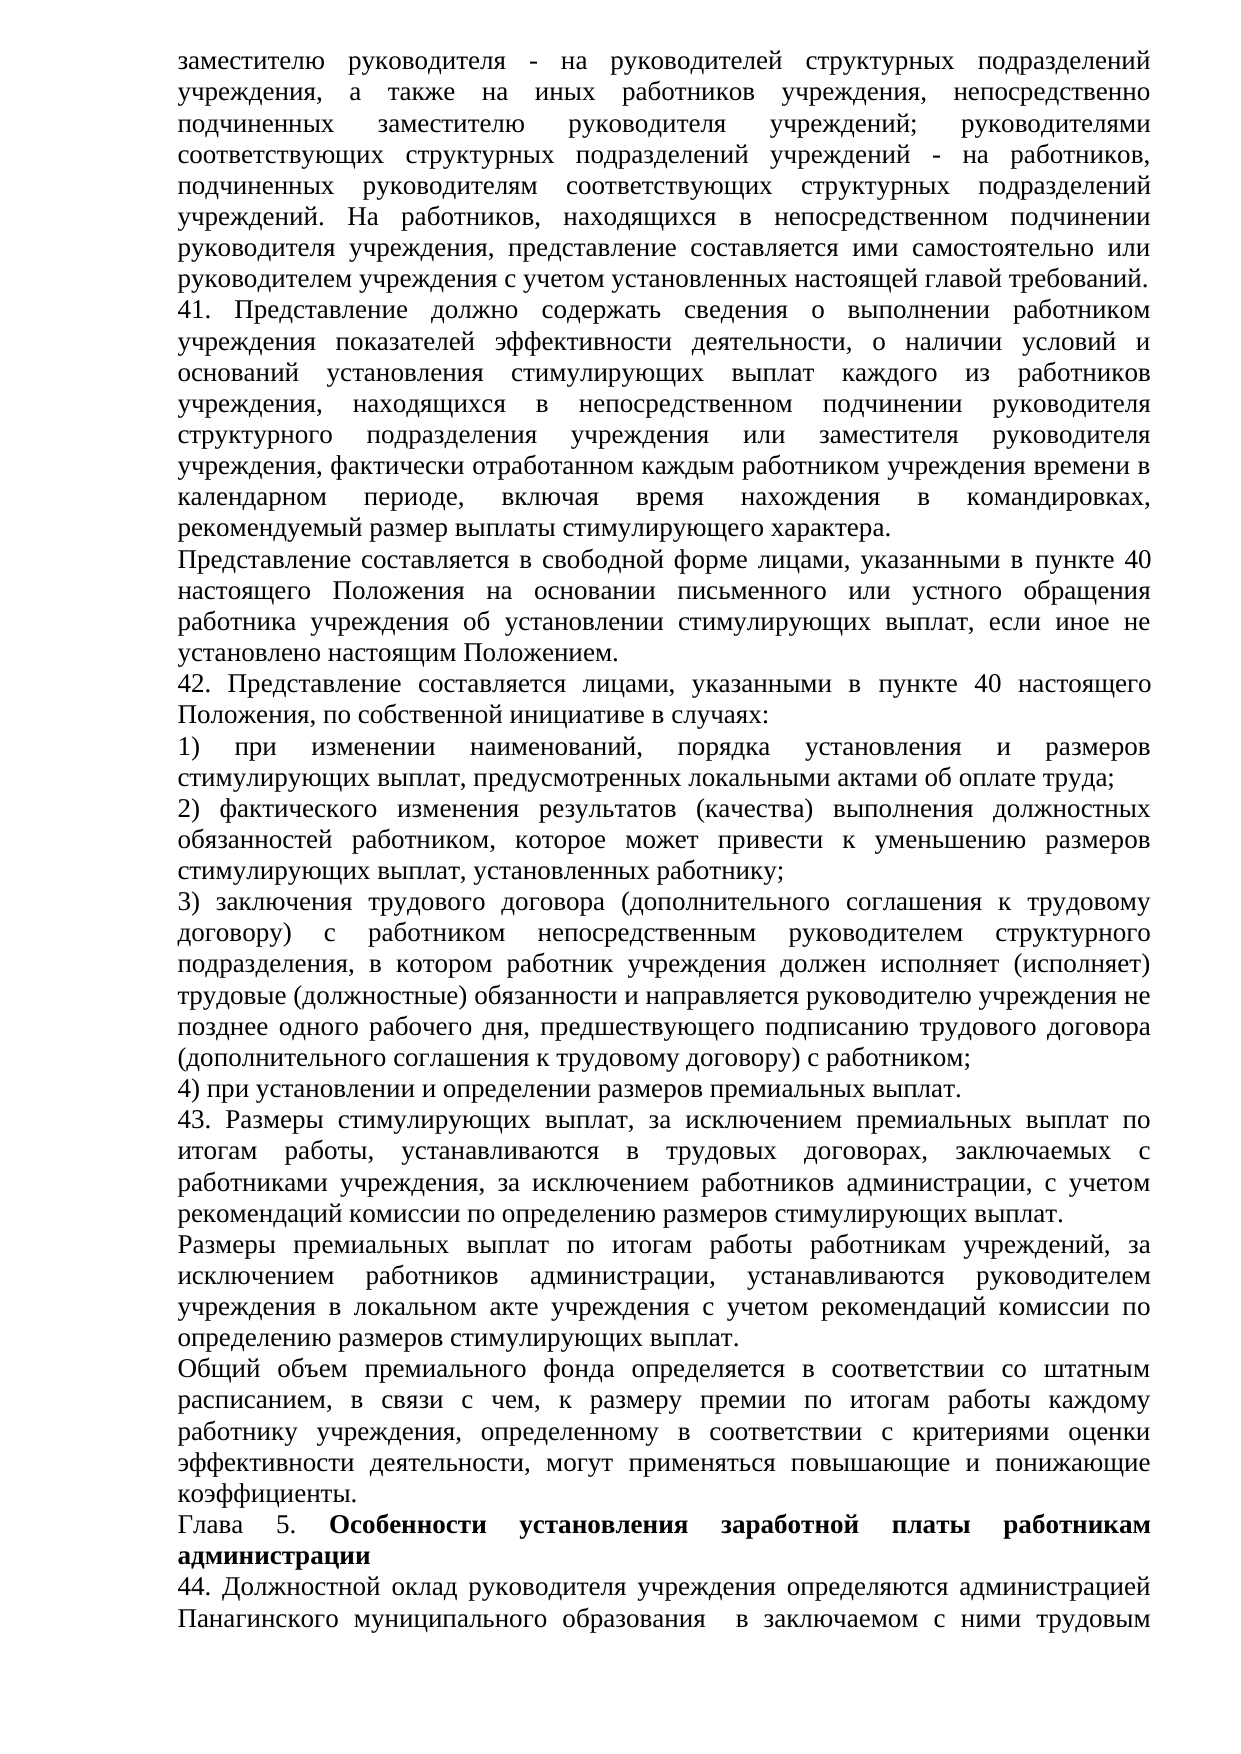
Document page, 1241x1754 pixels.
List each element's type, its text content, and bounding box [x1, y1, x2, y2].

text Глава 5. Особенности установления заработной платы работникам администрации [177, 1508, 1152, 1571]
text 1) при изменении наименований, порядка установления и размеров стимулирующих выплат, предусмотренных локальными актами об оплате труда; [177, 729, 1152, 792]
text заместителю руководителя - на руководителей структурных подразделений учреждения, а также на иных работников учреждения, непосредственно подчиненных заместителю руководителя учреждений; руководителями соответствующих структурных подразделений учреждений - на работников, подчиненных руководителям соответствующих структурных подразделений учреждений. На работников, находящихся в непосредственном подчинении руководителя учреждения, представление составляется ими самостоятельно или руководителем учреждения с учетом установленных настоящей главой требований. [177, 44, 1152, 293]
text 43. Размеры стимулирующих выплат, за исключением премиальных выплат по итогам работы, устанавливаются в трудовых договорах, заключаемых с работниками учреждения, за исключением работников администрации, с учетом рекомендаций комиссии по определению размеров стимулирующих выплат. [177, 1103, 1152, 1228]
text 41. Представление должно содержать сведения о выполнении работником учреждения показателей эффективности деятельности, о наличии условий и оснований установления стимулирующих выплат каждого из работников учреждения, находящихся в непосредственном подчинении руководителя структурного подразделения учреждения или заместителя руководителя учреждения, фактически отработанном каждым работником учреждения времени в календарном периоде, включая время нахождения в командировках, рекомендуемый размер выплаты стимулирующего характера. [177, 293, 1152, 543]
text Представление составляется в свободной форме лицами, указанными в пункте 40 настоящего Положения на основании письменного или устного обращения работника учреждения об установлении стимулирующих выплат, если иное не установлено настоящим Положением. [177, 543, 1152, 667]
text 4) при установлении и определении размеров премиальных выплат. [177, 1072, 1152, 1103]
text Общий объем премиального фонда определяется в соответствии со штатным расписанием, в связи с чем, к размеру премии по итогам работы каждому работнику учреждения, определенному в соответствии с критериями оценки эффективности деятельности, могут применяться повышающие и понижающие коэффициенты. [177, 1352, 1152, 1508]
text 3) заключения трудового договора (дополнительного соглашения к трудовому договору) с работником непосредственным руководителем структурного подразделения, в котором работник учреждения должен исполняет (исполняет) трудовые (должностные) обязанности и направляется руководителю учреждения не позднее одного рабочего дня, предшествующего подписанию трудового договора (дополнительного соглашения к трудовому договору) с работником; [177, 885, 1152, 1072]
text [177, 1571, 1152, 1633]
text 42. Представление составляется лицами, указанными в пункте 40 настоящего Положения, по собственной инициативе в случаях: [177, 667, 1152, 729]
text Размеры премиальных выплат по итогам работы работникам учреждений, за исключением работников администрации, устанавливаются руководителем учреждения в локальном акте учреждения с учетом рекомендаций комиссии по определению размеров стимулирующих выплат. [177, 1228, 1152, 1352]
text 2) фактического изменения результатов (качества) выполнения должностных обязанностей работником, которое может привести к уменьшению размеров стимулирующих выплат, установленных работнику; [177, 792, 1152, 885]
